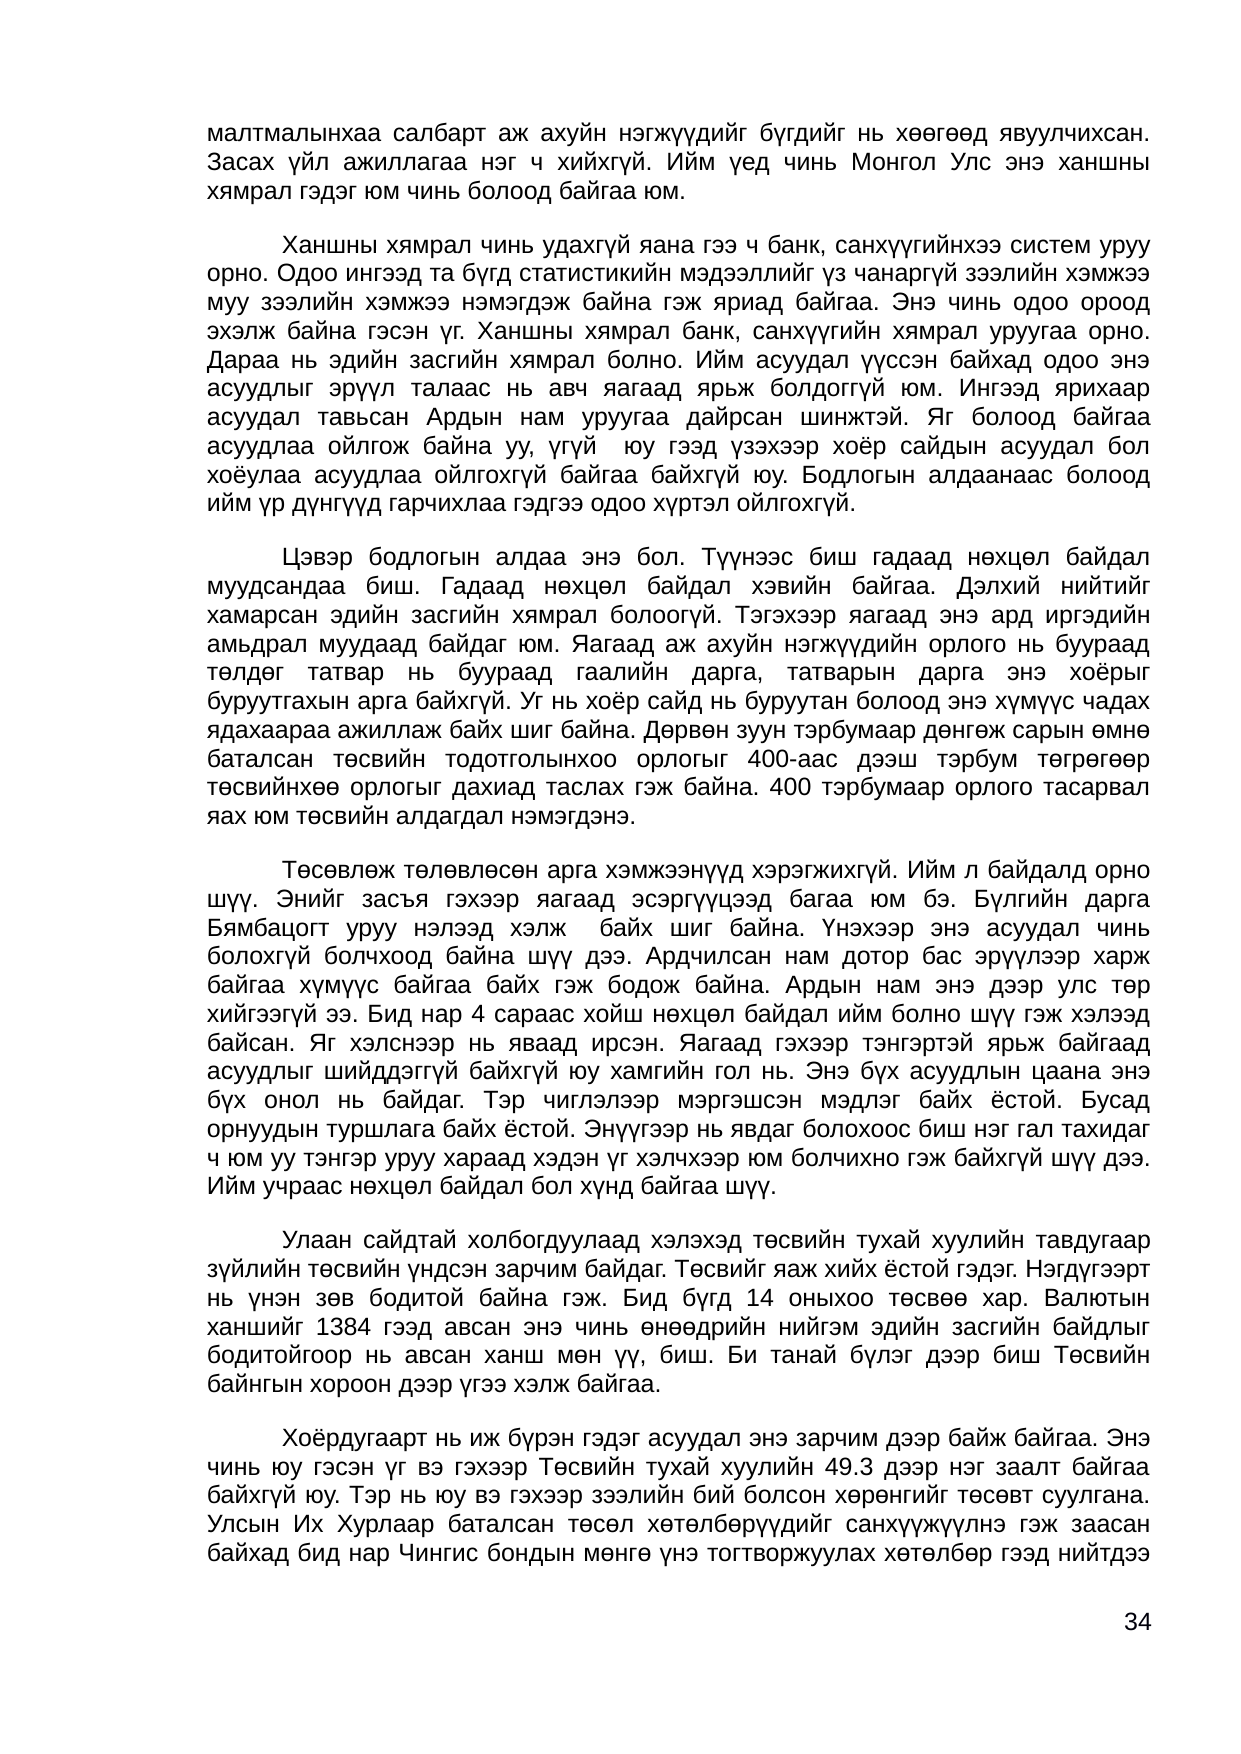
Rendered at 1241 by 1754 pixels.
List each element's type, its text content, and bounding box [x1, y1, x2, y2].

list Төсөвлөж төлөвлөсөн арга хэмжээнүүд хэрэгжихгүй. Ийм л байдалд орно шүү. Энийг засъя гэхээр яагаад эсэргүүцээд багаа юм бэ. Бүлгийн дарга Бямбацогт уруу нэлээд хэлж байх шиг байна. Үнэхээр энэ асуудал чинь болохгүй болчхоод байна шүү дээ. Ардчилсан нам дотор бас эрүүлээр харж байгаа хүмүүс байгаа байх гэж бодож байна. Ардын нам энэ дээр улс төр хийгээгүй ээ. Бид нар 4 сараас хойш нөхцөл байдал ийм болно шүү гэж хэлээд байсан. Яг хэлснээр нь яваад ирсэн. Яагаад гэхээр тэнгэртэй ярьж байгаад асуудлыг шийддэггүй байхгүй юу хамгийн гол нь. Энэ бүх асуудлын цаана энэ бүх онол нь байдаг. Тэр чиглэлээр мэргэшсэн мэдлэг байх ёстой. Бусад орнуудын туршлага байх ёстой. Энүүгээр нь явдаг болохоос биш нэг гал тахидаг ч юм уу тэнгэр уруу хараад хэдэн үг хэлчхээр юм болчихно гэж байхгүй шүү дээ. Ийм учраас нөхцөл байдал бол хүнд байгаа шүү. [207, 855, 1152, 1200]
list Улаан сайдтай холбогдуулаад хэлэхэд төсвийн тухай хуулийн тавдугаар зүйлийн төсвийн үндсэн зарчим байдаг. Төсвийг яаж хийх ёстой гэдэг. Нэгдүгээрт нь үнэн зөв бодитой байна гэж. Бид бүгд 14 оныхоо төсвөө хар. Валютын ханшийг 1384 гээд авсан энэ чинь өнөөдрийн нийгэм эдийн засгийн байдлыг бодитойгоор нь авсан ханш мөн үү, биш. Би танай бүлэг дээр биш Төсвийн байнгын хороон дээр үгээ хэлж байгаа. [207, 1225, 1152, 1398]
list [207, 118, 1152, 204]
list Цэвэр бодлогын алдаа энэ бол. Түүнээс биш гадаад нөхцөл байдал муудсандаа биш. Гадаад нөхцөл байдал хэвийн байгаа. Дэлхий нийтийг хамарсан эдийн засгийн хямрал болоогүй. Тэгэхээр яагаад энэ ард иргэдийн амьдрал муудаад байдаг юм. Яагаад аж ахуйн нэгжүүдийн орлого нь буураад төлдөг татвар нь буураад гаалийн дарга, татварын дарга энэ хоёрыг буруутгахын арга байхгүй. Уг нь хоёр сайд нь буруутан болоод энэ хүмүүс чадах ядахаараа ажиллаж байх шиг байна. Дөрвөн зуун тэрбумаар дөнгөж сарын өмнө баталсан төсвийн тодотголынхоо орлогыг 400-аас дээш тэрбум төгрөгөөр төсвийнхөө орлогыг дахиад таслах гэж байна. 400 тэрбумаар орлого тасарвал яах юм төсвийн алдагдал нэмэгдэнэ. [207, 542, 1152, 830]
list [207, 1423, 1152, 1567]
list Ханшны хямрал чинь удахгүй яана гээ ч банк, санхүүгийнхээ систем уруу орно. Одоо ингээд та бүгд статистикийн мэдээллийг үз чанаргүй зээлийн хэмжээ муу зээлийн хэмжээ нэмэгдэж байна гэж яриад байгаа. Энэ чинь одоо ороод эхэлж байна гэсэн үг. Ханшны хямрал банк, санхүүгийн хямрал уруугаа орно. Дараа нь эдийн засгийн хямрал болно. Ийм асуудал үүссэн байхад одоо энэ асуудлыг эрүүл талаас нь авч яагаад ярьж болдоггүй юм. Ингээд ярихаар асуудал тавьсан Ардын нам уруугаа дайрсан шинжтэй. Яг болоод байгаа асуудлаа ойлгож байна уу, үгүй юу гээд үзэхээр хоёр сайдын асуудал бол хоёулаа асуудлаа ойлгохгүй байгаа байхгүй юу. Бодлогын алдаанаас болоод ийм үр дүнгүүд гарчихлаа гэдгээ одоо хүртэл ойлгохгүй. [207, 229, 1152, 517]
